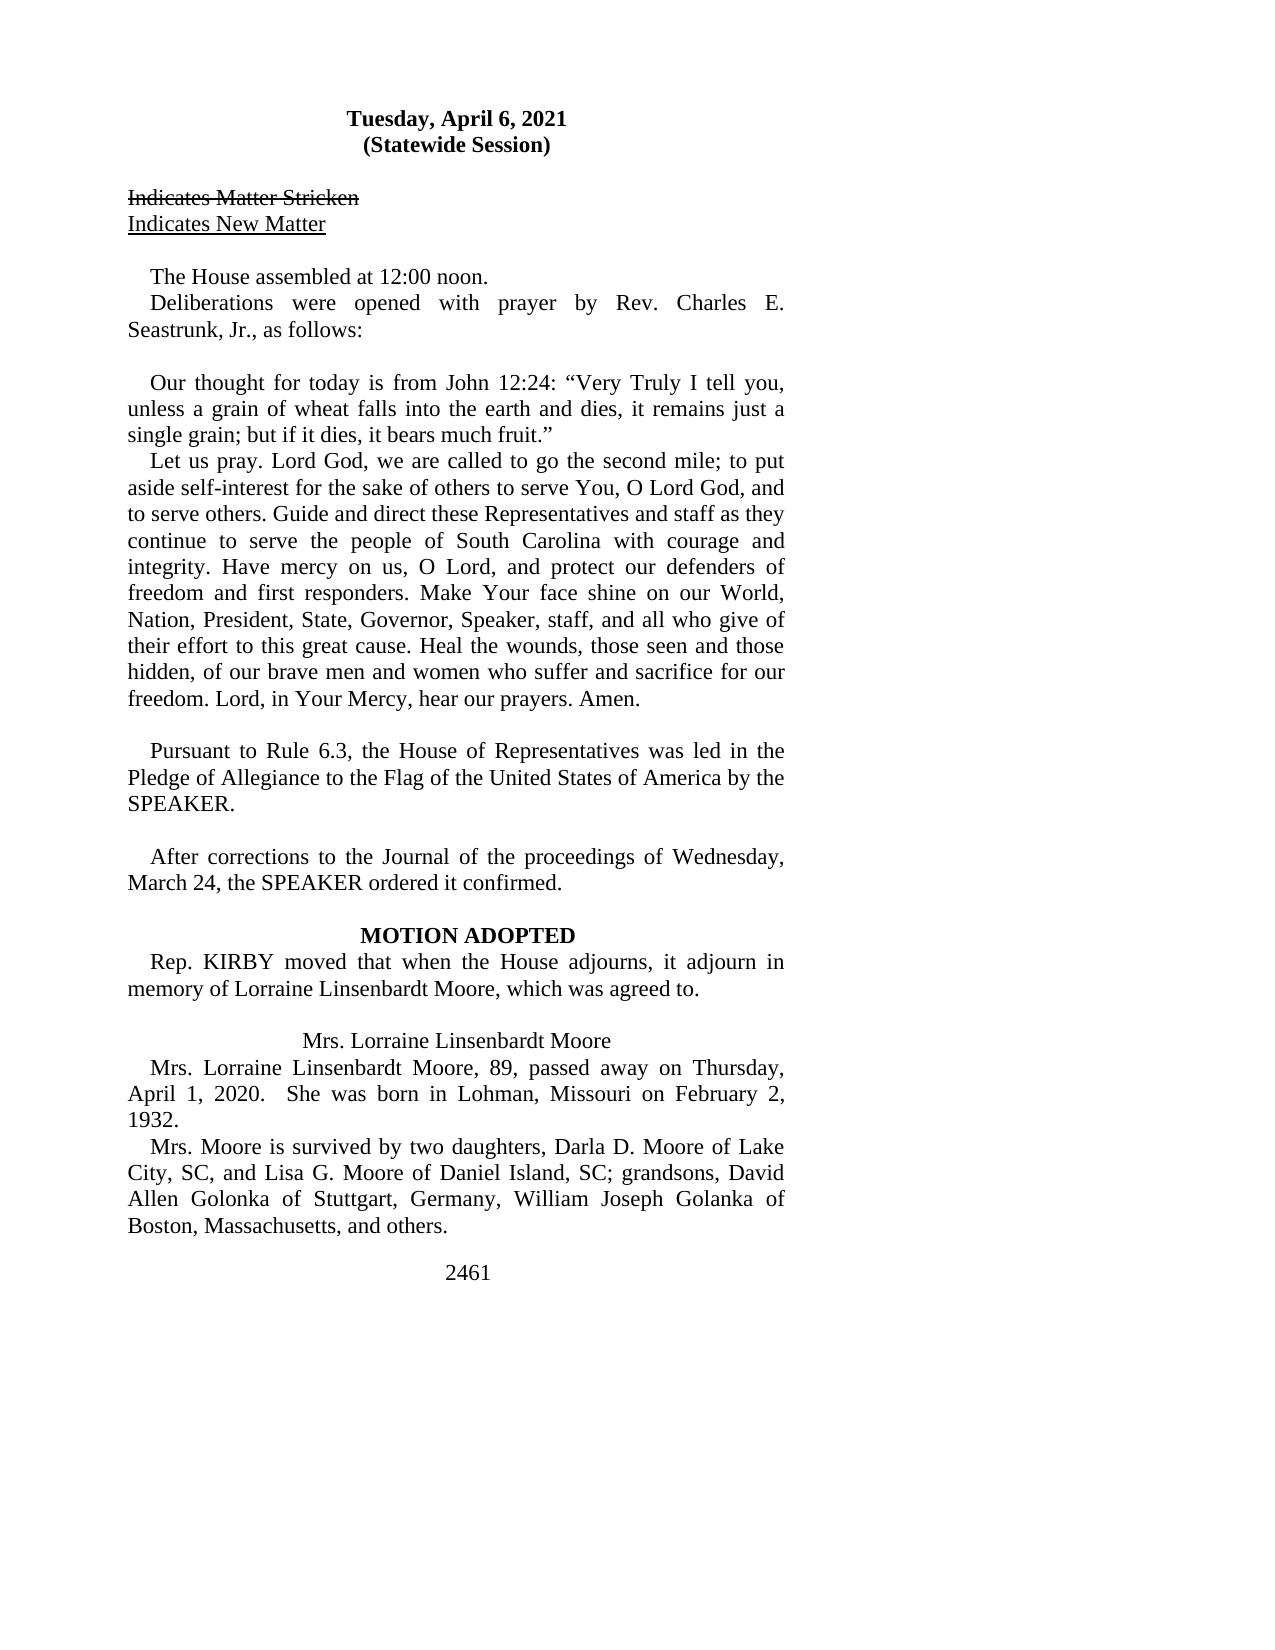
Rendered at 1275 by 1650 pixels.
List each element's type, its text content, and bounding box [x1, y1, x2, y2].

text Deliberations were opened with prayer by Rev. Charles E. Seastrunk, Jr., as follows: [127, 289, 786, 342]
text Mrs. Moore is survived by two daughters, Darla D. Moore of Lake City, SC, and Lisa G. Moore of Daniel Island, SC; grandsons, David Allen Golonka of Stuttgart, Germany, William Joseph Golanka of Boston, Massachusetts, and others. [127, 1133, 786, 1238]
text Rep. KIRBY moved that when the House adjourns, it adjourn in memory of Lorraine Linsenbardt Moore, which was agreed to. [127, 948, 786, 1001]
text Indicates New Matter [127, 210, 786, 237]
text Mrs. Lorraine Linsenbardt Moore, 89, passed away on Thursday, April 1, 2020. She was born in Lohman, Missouri on February 2, 1932. [127, 1054, 786, 1133]
text Indicates Matter Stricken [127, 184, 786, 210]
text After corrections to the Journal of the proceedings of Wednesday, March 24, the SPEAKER ordered it confirmed. [127, 843, 786, 896]
text The House assembled at 12:00 noon. [127, 263, 786, 289]
text Our thought for today is from John 12:24: “Very Truly I tell you, unless a grain of wheat falls into the earth and dies, it remains just a single grain; but if it dies, it bears much fruit.” [127, 368, 786, 448]
text Mrs. Lorraine Linsenbardt Moore [127, 1027, 786, 1054]
text Pursuant to Rule 6.3, the House of Representatives was led in the Pledge of Allegiance to the Flag of the United States of America by the SPEAKER. [127, 737, 786, 817]
text MOTION ADOPTED [127, 922, 786, 948]
text Let us pray. Lord God, we are called to go the second mile; to put aside self-interest for the sake of others to serve You, O Lord God, and to serve others. Guide and direct these Representatives and staff as they continue to serve the people of South Carolina with courage and integrity. Have mercy on us, O Lord, and protect our defenders of freedom and first responders. Make Your face shine on our World, Nation, President, State, Governor, Speaker, staff, and all who give of their effort to this great cause. Heal the wounds, those seen and those hidden, of our brave men and women who suffer and sacrifice for our freedom. Lord, in Your Mercy, hear our prayers. Amen. [127, 448, 786, 711]
